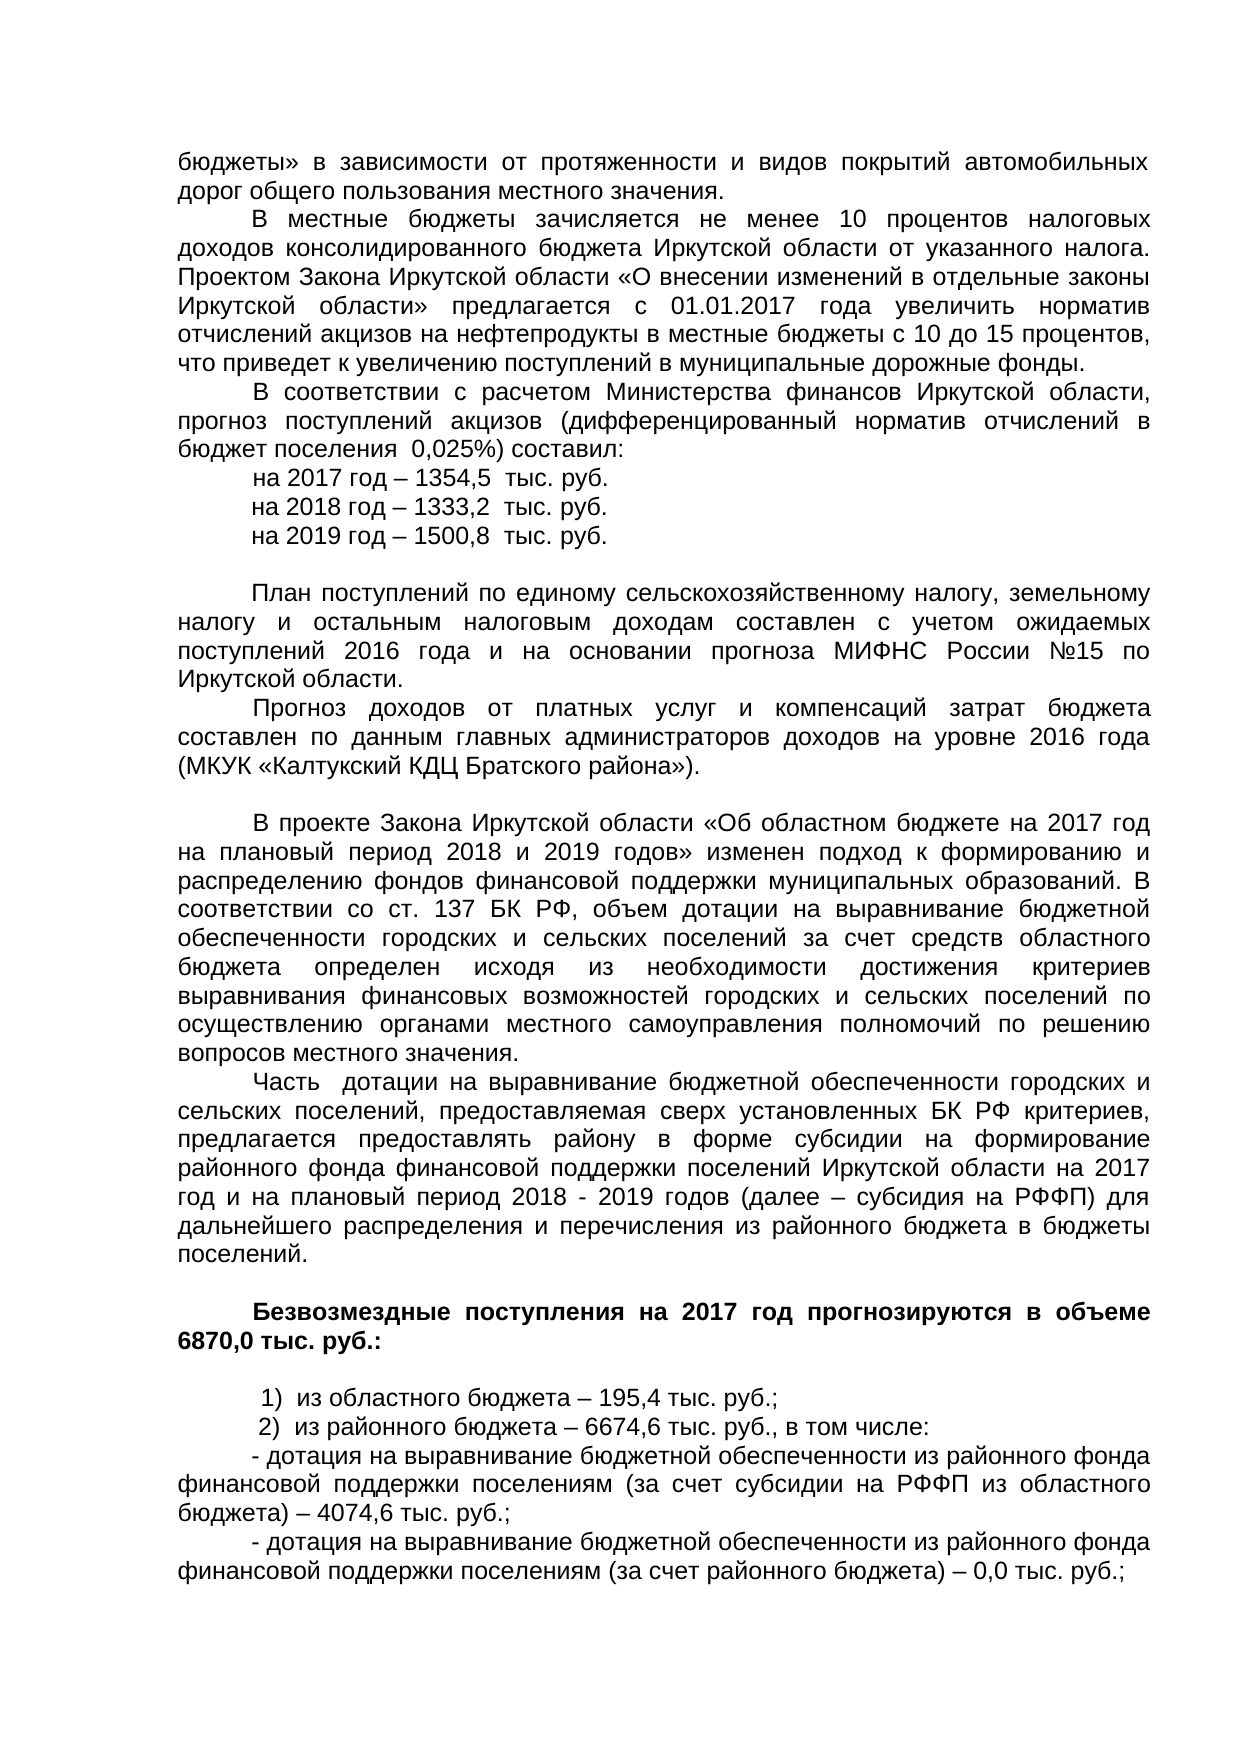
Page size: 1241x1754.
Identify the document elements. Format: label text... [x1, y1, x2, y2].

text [177, 147, 1152, 204]
text План поступлений по единому сельскохозяйственному налогу, земельному налогу и остальным налоговым доходам составлен с учетом ожидаемых поступлений 2016 года и на основании прогноза МИФНС России №15 по Иркутской области. [177, 578, 1152, 693]
text - дотация на выравнивание бюджетной обеспеченности из районного фонда финансовой поддержки поселениям (за счет субсидии на РФФП из областного бюджета) – 4074,6 тыс. руб.; [177, 1441, 1152, 1527]
text Часть дотации на выравнивание бюджетной обеспеченности городских и сельских поселений, предоставляемая сверх установленных БК РФ критериев, предлагается предоставлять району в форме субсидии на формирование районного фонда финансовой поддержки поселений Иркутской области на 2017 год и на плановый период 2018 - 2019 годов (далее – субсидия на РФФП) для дальнейшего распределения и перечисления из районного бюджета в бюджеты поселений. [177, 1067, 1152, 1268]
text В проекте Закона Иркутской области «Об областном бюджете на 2017 год на плановый период 2018 и 2019 годов» изменен подход к формированию и распределению фондов финансовой поддержки муниципальных образований. В соответствии со ст. 137 БК РФ, объем дотации на выравнивание бюджетной обеспеченности городских и сельских поселений за счет средств областного бюджета определен исходя из необходимости достижения критериев выравнивания финансовых возможностей городских и сельских поселений по осуществлению органами местного самоуправления полномочий по решению вопросов местного значения. [177, 808, 1152, 1067]
text В соответствии с расчетом Министерства финансов Иркутской области, прогноз поступлений акцизов (дифференцированный норматив отчислений в бюджет поселения 0,025%) составил: [177, 377, 1152, 463]
text - дотация на выравнивание бюджетной обеспеченности из районного фонда финансовой поддержки поселениям (за счет районного бюджета) – 0,0 тыс. руб.; [177, 1527, 1152, 1584]
text на 2019 год – 1500,8 тыс. руб. [177, 521, 1152, 549]
text на 2017 год – 1354,5 тыс. руб. [177, 463, 1152, 492]
text 1) из областного бюджета – 195,4 тыс. руб.; [177, 1383, 1152, 1412]
text Безвозмездные поступления на 2017 год прогнозируются в объеме 6870,0 тыс. руб.: [177, 1297, 1152, 1354]
text Прогноз доходов от платных услуг и компенсаций затрат бюджета составлен по данным главных администраторов доходов на уровне 2016 года (МКУК «Калтукский КДЦ Братского района»). [177, 693, 1152, 779]
text В местные бюджеты зачисляется не менее 10 процентов налоговых доходов консолидированного бюджета Иркутской области от указанного налога. Проектом Закона Иркутской области «О внесении изменений в отдельные законы Иркутской области» предлагается с 01.01.2017 года увеличить норматив отчислений акцизов на нефтепродукты в местные бюджеты с 10 до 15 процентов, что приведет к увеличению поступлений в муниципальные дорожные фонды. [177, 204, 1152, 377]
text на 2018 год – 1333,2 тыс. руб. [177, 492, 1152, 521]
text 2) из районного бюджета – 6674,6 тыс. руб., в том числе: [177, 1412, 1152, 1441]
